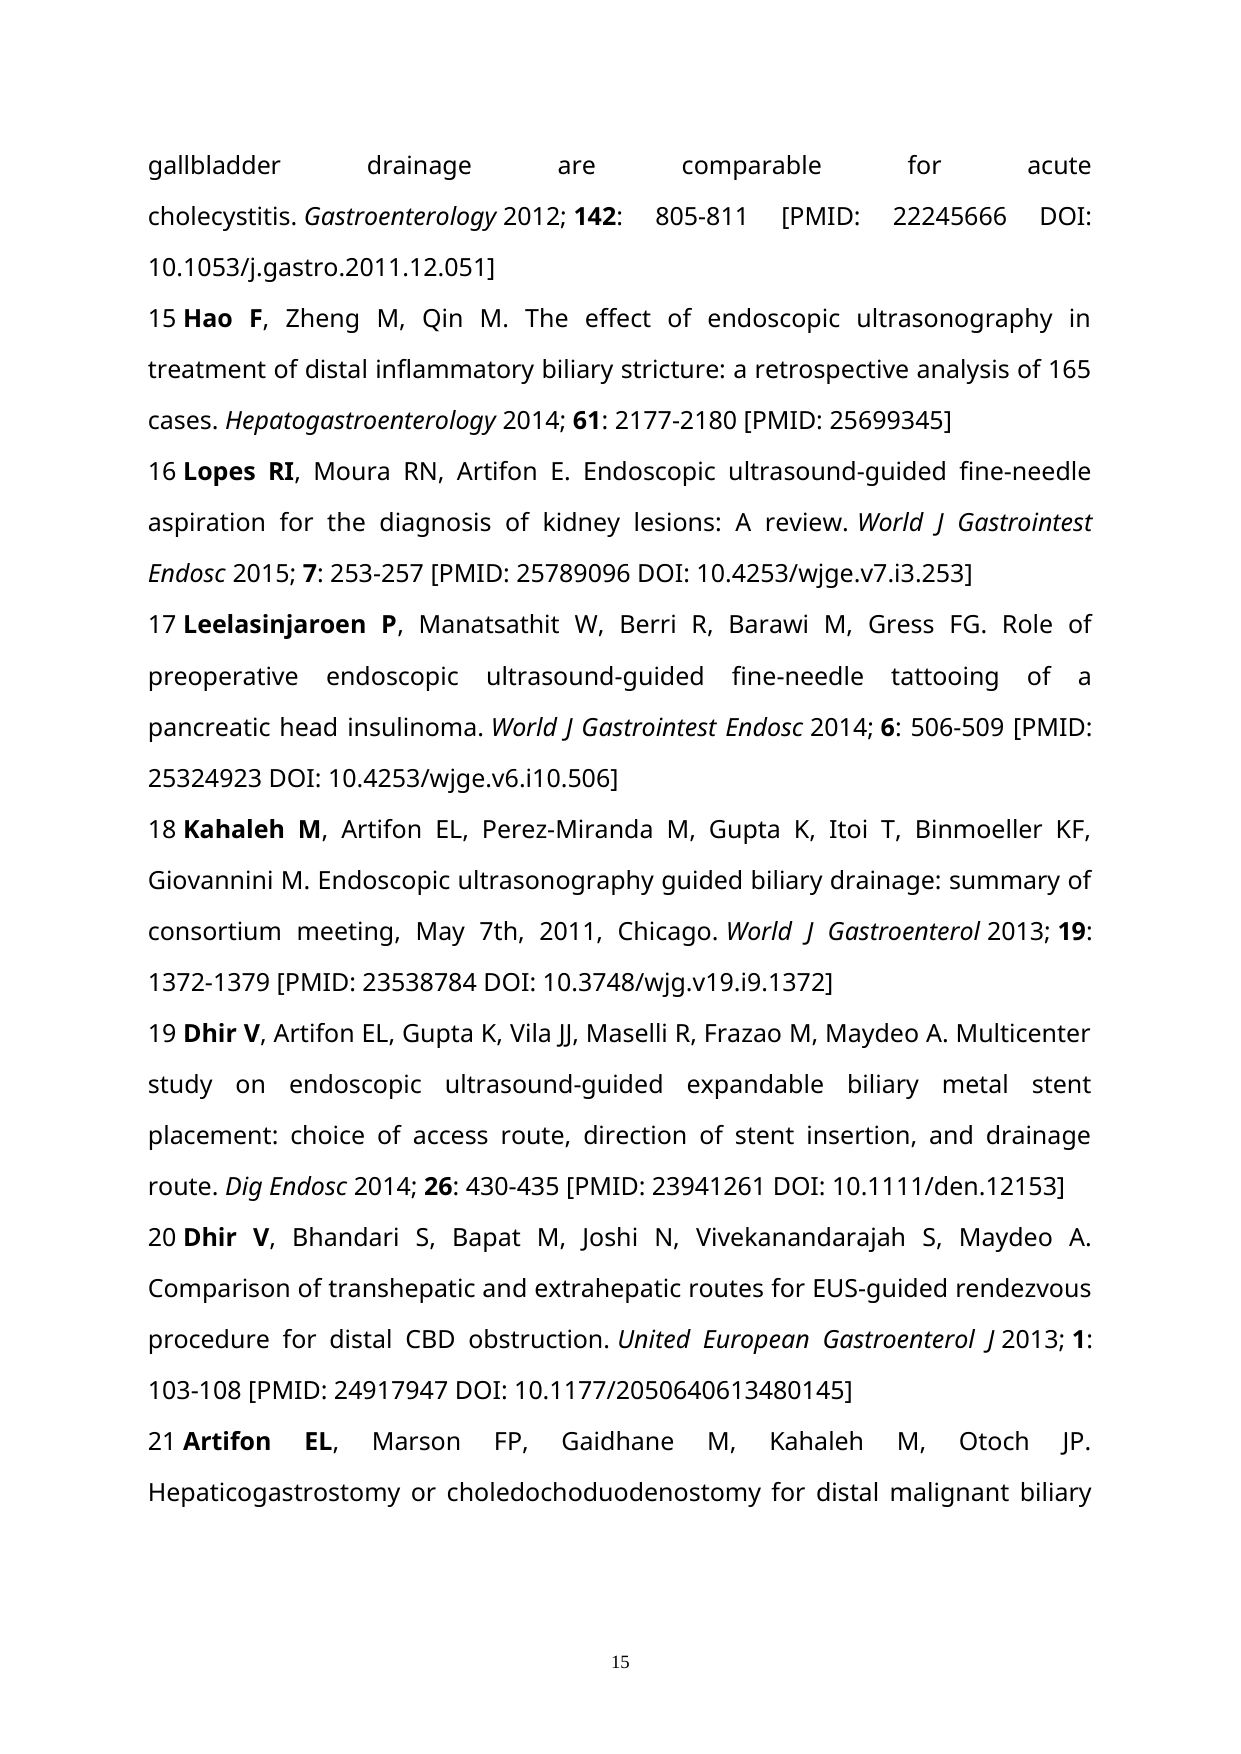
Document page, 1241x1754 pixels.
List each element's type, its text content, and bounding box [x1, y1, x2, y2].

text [148, 1424, 1092, 1509]
text 15 Hao F, Zheng M, Qin M. The effect of endoscopic ultrasonography in treatment of distal inflammatory biliary stricture: a retrospective analysis of 165 cases. Hepatogastroenterology 2014; 61: 2177-2180 [PMID: 25699345] [148, 301, 1092, 437]
text 16 Lopes RI, Moura RN, Artifon E. Endoscopic ultrasound-guided fine-needle aspiration for the diagnosis of kidney lesions: A review. World J Gastrointest Endosc 2015; 7: 253-257 [PMID: 25789096 DOI: 10.4253/wjge.v7.i3.253] [148, 454, 1092, 590]
text 19 Dhir V, Artifon EL, Gupta K, Vila JJ, Maselli R, Frazao M, Maydeo A. Multicenter study on endoscopic ultrasound-guided expandable biliary metal stent placement: choice of access route, direction of stent insertion, and drainage route. Dig Endosc 2014; 26: 430-435 [PMID: 23941261 DOI: 10.1111/den.12153] [148, 1015, 1092, 1203]
text 20 Dhir V, Bhandari S, Bapat M, Joshi N, Vivekanandarajah S, Maydeo A. Comparison of transhepatic and extrahepatic routes for EUS-guided rendezvous procedure for distal CBD obstruction. United European Gastroenterol J 2013; 1: 103-108 [PMID: 24917947 DOI: 10.1177/2050640613480145] [148, 1219, 1092, 1407]
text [148, 148, 1092, 284]
text 18 Kahaleh M, Artifon EL, Perez-Miranda M, Gupta K, Itoi T, Binmoeller KF, Giovannini M. Endoscopic ultrasonography guided biliary drainage: summary of consortium meeting, May 7th, 2011, Chicago. World J Gastroenterol 2013; 19: 1372-1379 [PMID: 23538784 DOI: 10.3748/wjg.v19.i9.1372] [148, 811, 1092, 998]
text 17 Leelasinjaroen P, Manatsathit W, Berri R, Barawi M, Gress FG. Role of preoperative endoscopic ultrasound-guided fine-needle tattooing of a pancreatic head insulinoma. World J Gastrointest Endosc 2014; 6: 506-509 [PMID: 25324923 DOI: 10.4253/wjge.v6.i10.506] [148, 607, 1092, 794]
